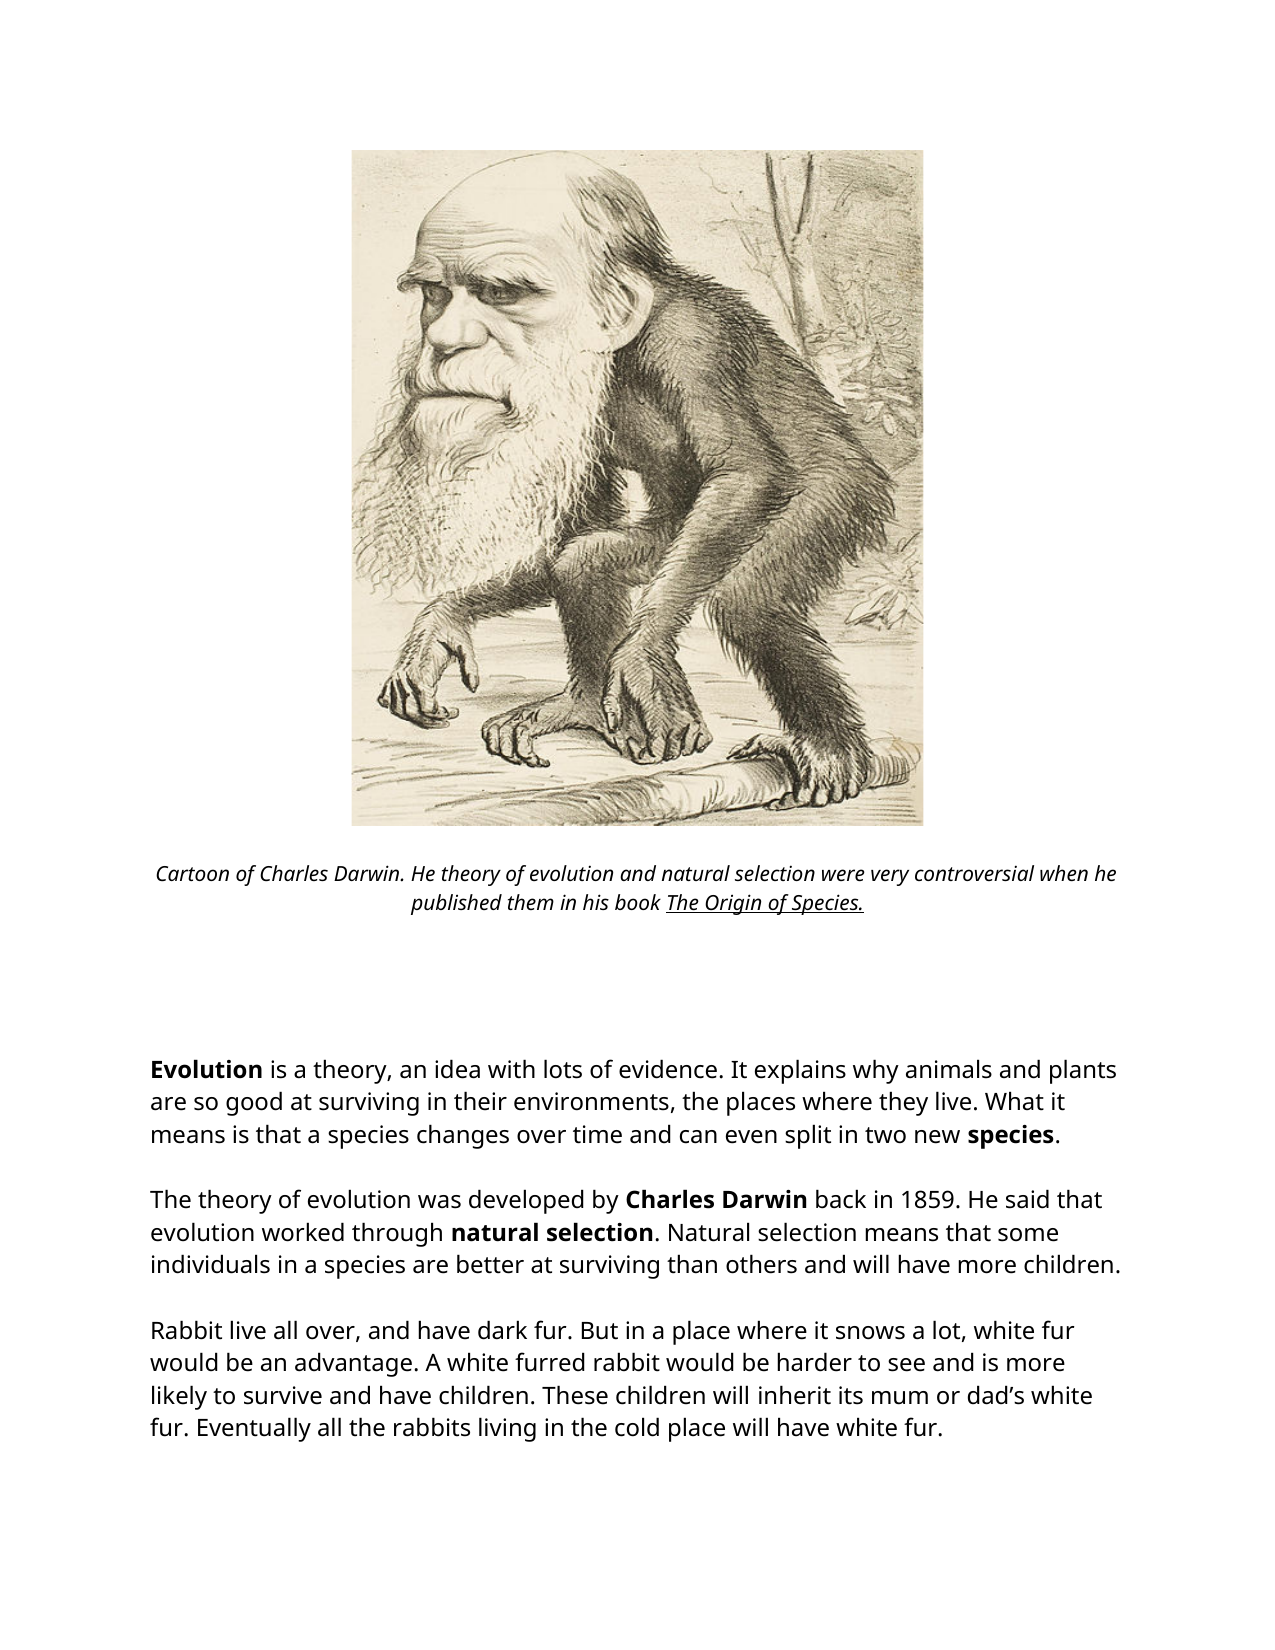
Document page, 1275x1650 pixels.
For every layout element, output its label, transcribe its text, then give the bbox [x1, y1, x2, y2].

text Evolution is a theory, an idea with lots of evidence. It explains why animals and plants are so good at surviving in their environments, the places where they live. What it means is that a species changes over time and can even split in two new species. [150, 1053, 1125, 1150]
text Cartoon of Charles Darwin. He theory of evolution and natural selection were very controversial when he published them in his book The Origin of Species. [150, 859, 1125, 916]
text The theory of evolution was developed by Charles Darwin back in 1859. He said that evolution worked through natural selection. Natural selection means that some individuals in a species are better at surviving than others and will have more children. [150, 1183, 1125, 1281]
picture [351, 150, 924, 826]
text Rabbit live all over, and have dark fur. But in a place where it snows a lot, white fur would be an advantage. A white furred rabbit would be harder to see and is more likely to survive and have children. These children will inherit its mum or dad’s white fur. Eventually all the rabbits living in the cold place will have white fur. [150, 1313, 1125, 1444]
